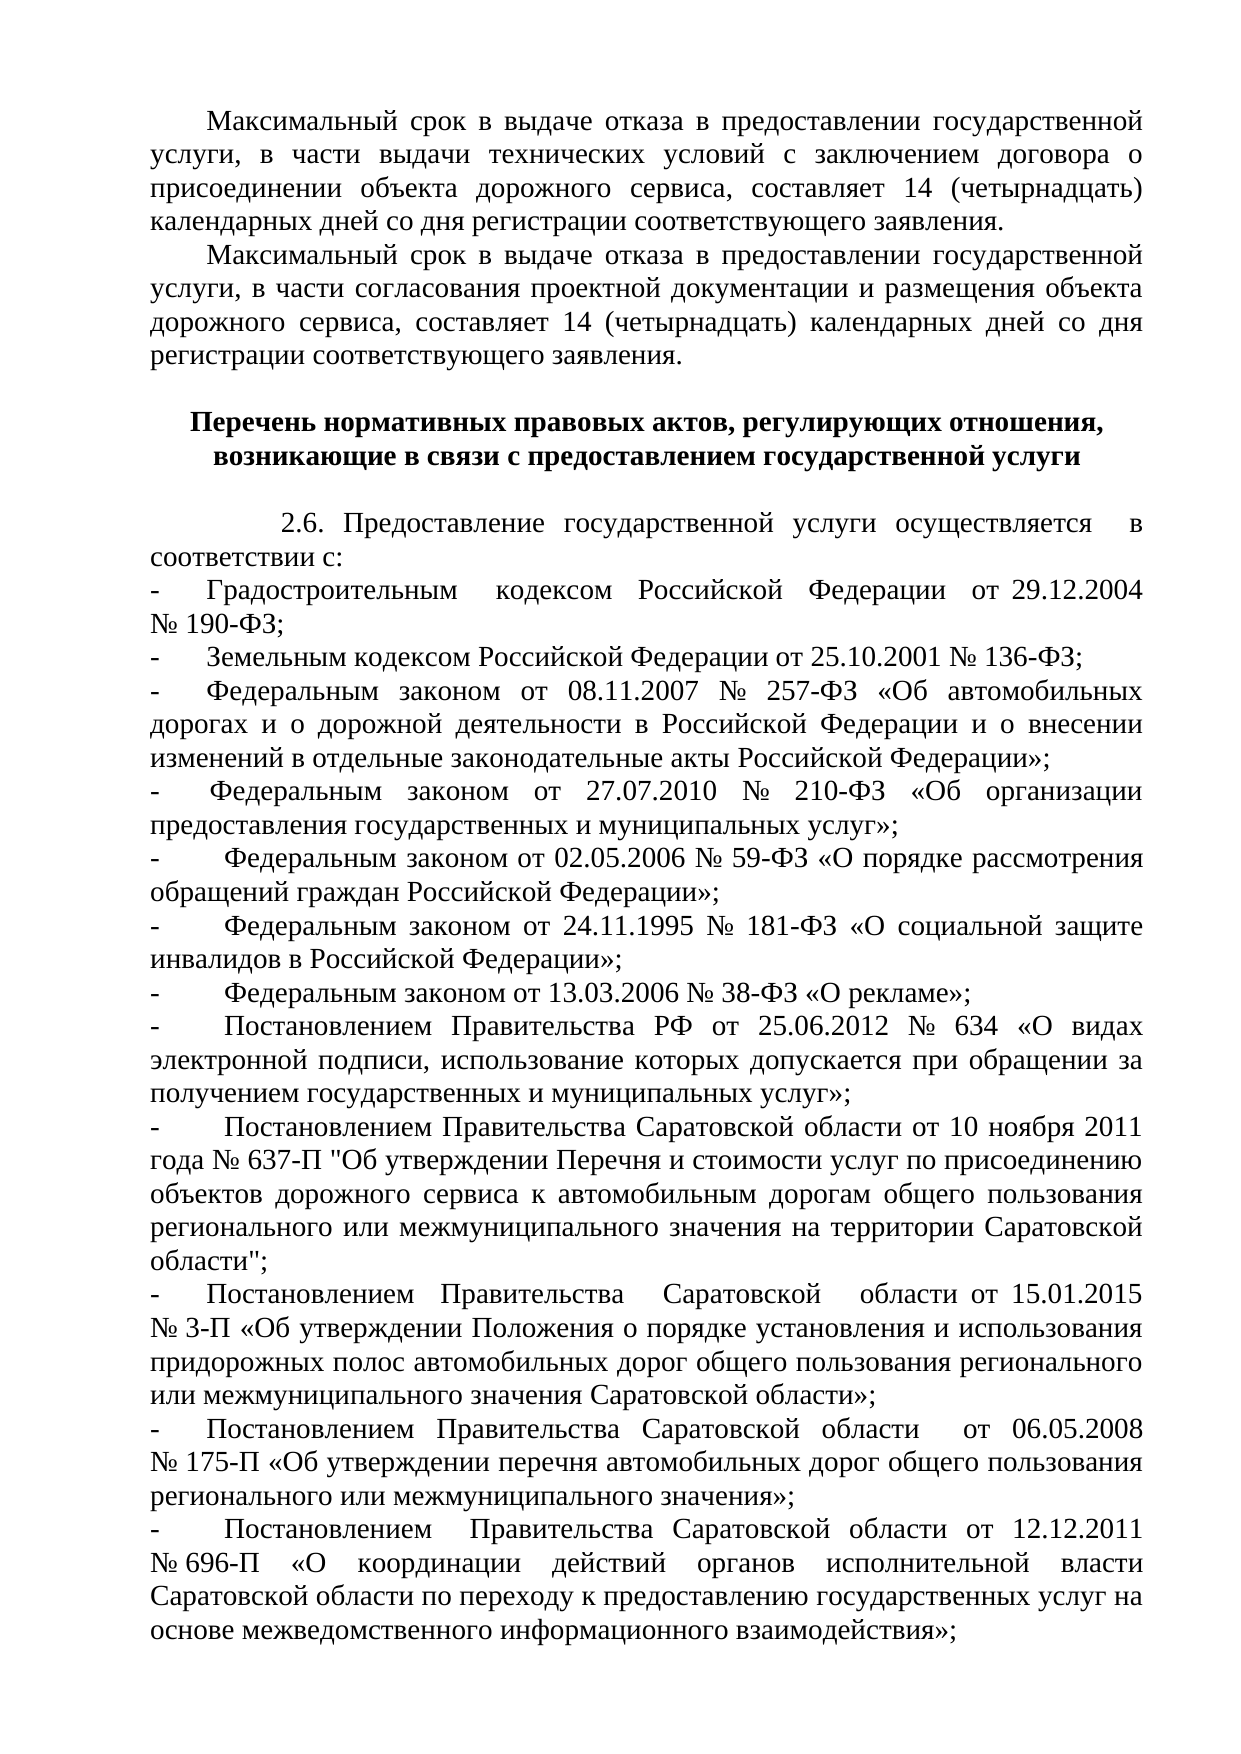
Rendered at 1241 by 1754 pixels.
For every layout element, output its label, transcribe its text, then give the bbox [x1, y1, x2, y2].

list Постановлением Правительства РФ от 25.06.2012 № 634 «О видах электронной подписи, использование которых допускается при обращении за получением государственных и муниципальных услуг»; [150, 1008, 1144, 1109]
list Постановлением Правительства Саратовской области от 06.05.2008 № 175-П «Об утверждении перечня автомобильных дорог общего пользования регионального или межмуниципального значения»; [150, 1411, 1144, 1511]
list Федеральным законом от 08.11.2007 № 257-ФЗ «Об автомобильных дорогах и о дорожной деятельности в Российской Федерации и о внесении изменений в отдельные законодательные акты Российской Федерации»; [150, 673, 1144, 773]
text - Федеральным законом от 27.07.2010 № 210-ФЗ «Об организации предоставления государственных и муниципальных услуг»; [150, 773, 1144, 841]
list Постановлением Правительства Саратовской области от 10 ноября 2011 года № 637-П "Об утверждении Перечня и стоимости услуг по присоединению объектов дорожного сервиса к автомобильным дорогам общего пользования регионального или межмуниципального значения на территории Саратовской области"; [150, 1109, 1144, 1277]
text возникающие в связи с предоставлением государственной услуги [150, 438, 1144, 472]
list Федеральным законом от 13.03.2006 № 38-ФЗ «О рекламе»; [150, 975, 1144, 1008]
list Градостроительным кодексом Российской Федерации от 29.12.2004 № 190-ФЗ; [150, 572, 1144, 639]
text Максимальный срок в выдаче отказа в предоставлении государственной услуги, в части согласования проектной документации и размещения объекта дорожного сервиса, составляет 14 (четырнадцать) календарных дней со дня регистрации соответствующего заявления. [150, 237, 1144, 371]
list Федеральным законом от 02.05.2006 № 59-ФЗ «О порядке рассмотрения обращений граждан Российской Федерации»; [150, 841, 1144, 908]
text 2.6. Предоставление государственной услуги осуществляется в соответствии с: [150, 505, 1144, 572]
list Постановлением Правительства Саратовской области от 15.01.2015 № 3-П «Об утверждении Положения о порядке установления и использования придорожных полос автомобильных дорог общего пользования регионального или межмуниципального значения Саратовской области»; [150, 1277, 1144, 1411]
list Постановлением Правительства Саратовской области от 12.12.2011 № 696-П «О координации действий органов исполнительной власти Саратовской области по переходу к предоставлению государственных услуг на основе межведомственного информационного взаимодействия»; [150, 1511, 1144, 1646]
list Федеральным законом от 24.11.1995 № 181-ФЗ «О социальной защите инвалидов в Российской Федерации»; [150, 908, 1144, 975]
text Максимальный срок в выдаче отказа в предоставлении государственной услуги, в части выдачи технических условий с заключением договора о присоединении объекта дорожного сервиса, составляет 14 (четырнадцать) календарных дней со дня регистрации соответствующего заявления. [150, 103, 1144, 237]
list Земельным кодексом Российской Федерации от 25.10.2001 № 136-ФЗ; [150, 639, 1144, 673]
text Перечень нормативных правовых актов, регулирующих отношения, [150, 404, 1144, 438]
